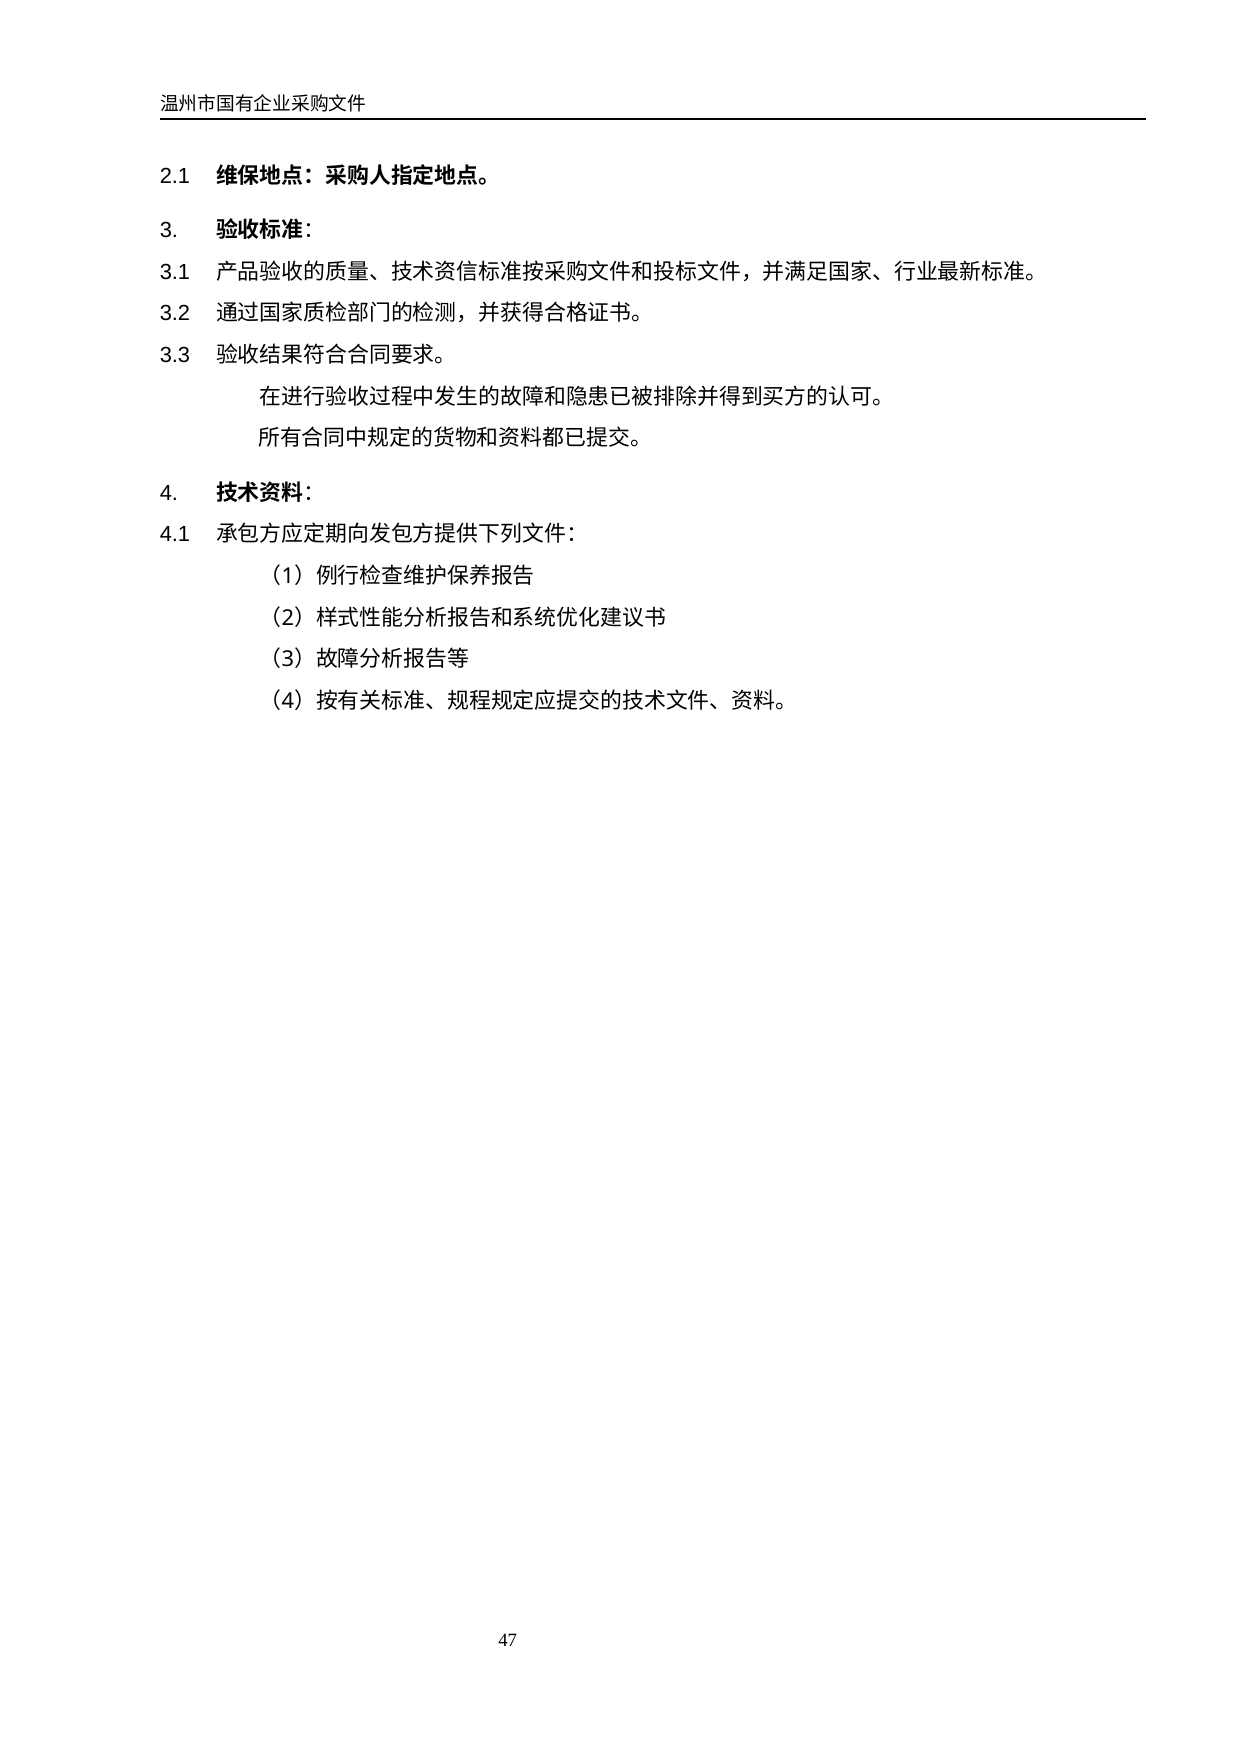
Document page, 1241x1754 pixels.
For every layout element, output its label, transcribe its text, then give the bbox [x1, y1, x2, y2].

list 技术资料： [159, 467, 1137, 508]
text （2）样式性能分析报告和系统优化建议书 [216, 592, 1137, 633]
list 产品验收的质量、技术资信标准按采购文件和投标文件，并满足国家、行业最新标准。 [159, 246, 1137, 287]
text 在进行验收过程中发生的故障和隐患已被排除并得到买方的认可。 [216, 371, 1137, 412]
text （1）例行检查维护保养报告 [216, 550, 1137, 592]
list 承包方应定期向发包方提供下列文件： [159, 508, 1137, 550]
text （3）故障分析报告等 [216, 633, 1137, 675]
text （4）按有关标准、规程规定应提交的技术文件、资料。 [216, 675, 1137, 717]
text 所有合同中规定的货物和资料都已提交。 [159, 412, 1137, 454]
list 通过国家质检部门的检测，并获得合格证书。 [159, 287, 1137, 329]
list 维保地点：采购人指定地点。 [159, 150, 1137, 192]
list 验收结果符合合同要求。 [159, 329, 1137, 371]
list 验收标准： [159, 204, 1137, 246]
